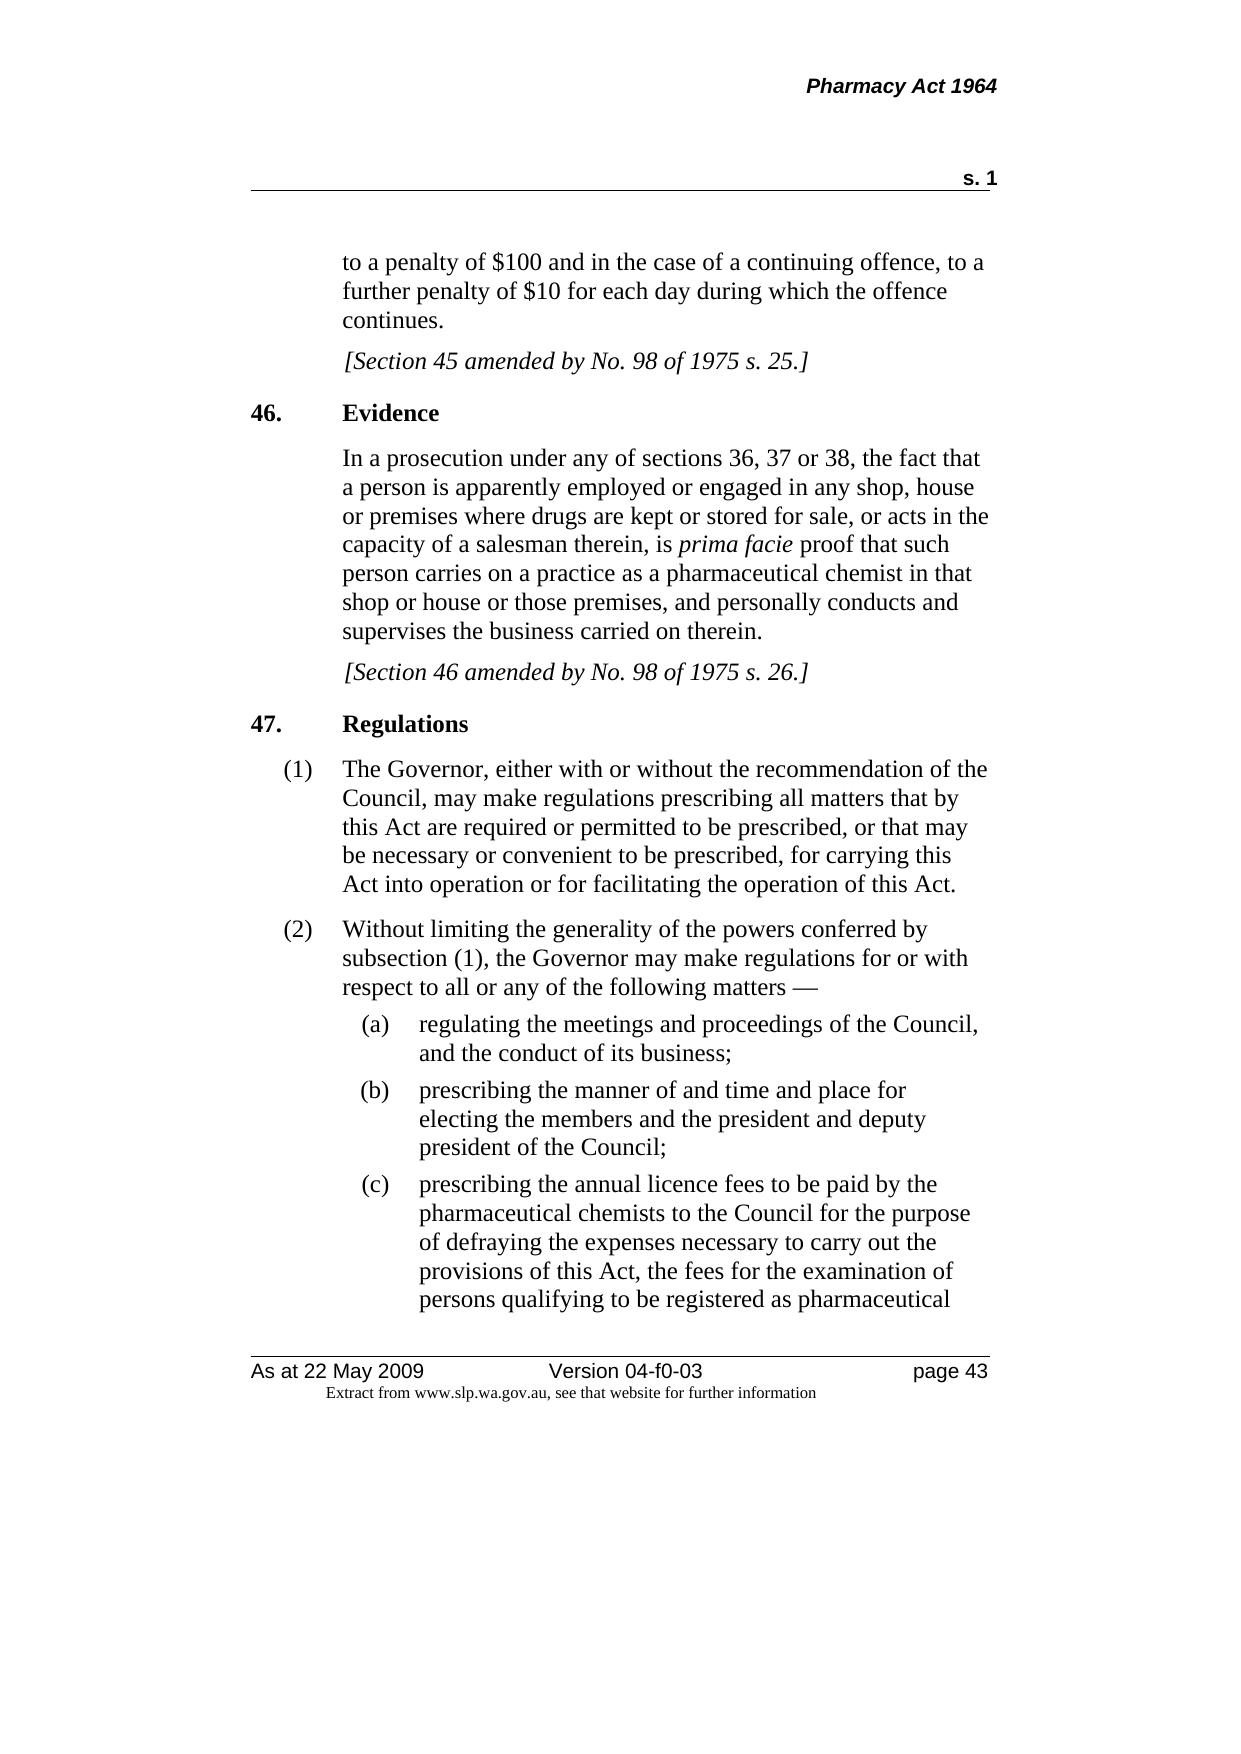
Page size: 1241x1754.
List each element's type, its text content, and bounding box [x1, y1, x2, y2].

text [251, 247, 990, 334]
text [Section 45 amended by No. 98 of 1975 s. 25.] [251, 346, 990, 375]
text In a prosecution under any of sections 36, 37 or 38, the fact that a person is apparently employed or engaged in any shop, house or premises where drugs are kept or stored for sale, or acts in the capacity of a salesman therein, is prima facie proof that such person carries on a practice as a pharmaceutical chemist in that shop or house or those premises, and personally conducts and supervises the business carried on therein. [251, 443, 990, 644]
subtitle 47. Regulations [251, 709, 990, 737]
text (a) regulating the meetings and proceedings of the Council, and the conduct of its business; [251, 1009, 990, 1067]
text [Section 46 amended by No. 98 of 1975 s. 26.] [251, 657, 990, 686]
text (b) prescribing the manner of and time and place for electing the members and the president and deputy president of the Council; [251, 1075, 990, 1161]
text (2) Without limiting the generality of the powers conferred by subsection (1), the Governor may make regulations for or with respect to all or any of the following matters — [251, 914, 990, 1001]
text (1) The Governor, either with or without the recommendation of the Council, may make regulations prescribing all matters that by this Act are required or permitted to be prescribed, or that may be necessary or convenient to be prescribed, for carrying this Act into operation or for facilitating the operation of this Act. [251, 754, 990, 898]
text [251, 1169, 990, 1313]
subtitle 46. Evidence [251, 398, 990, 427]
